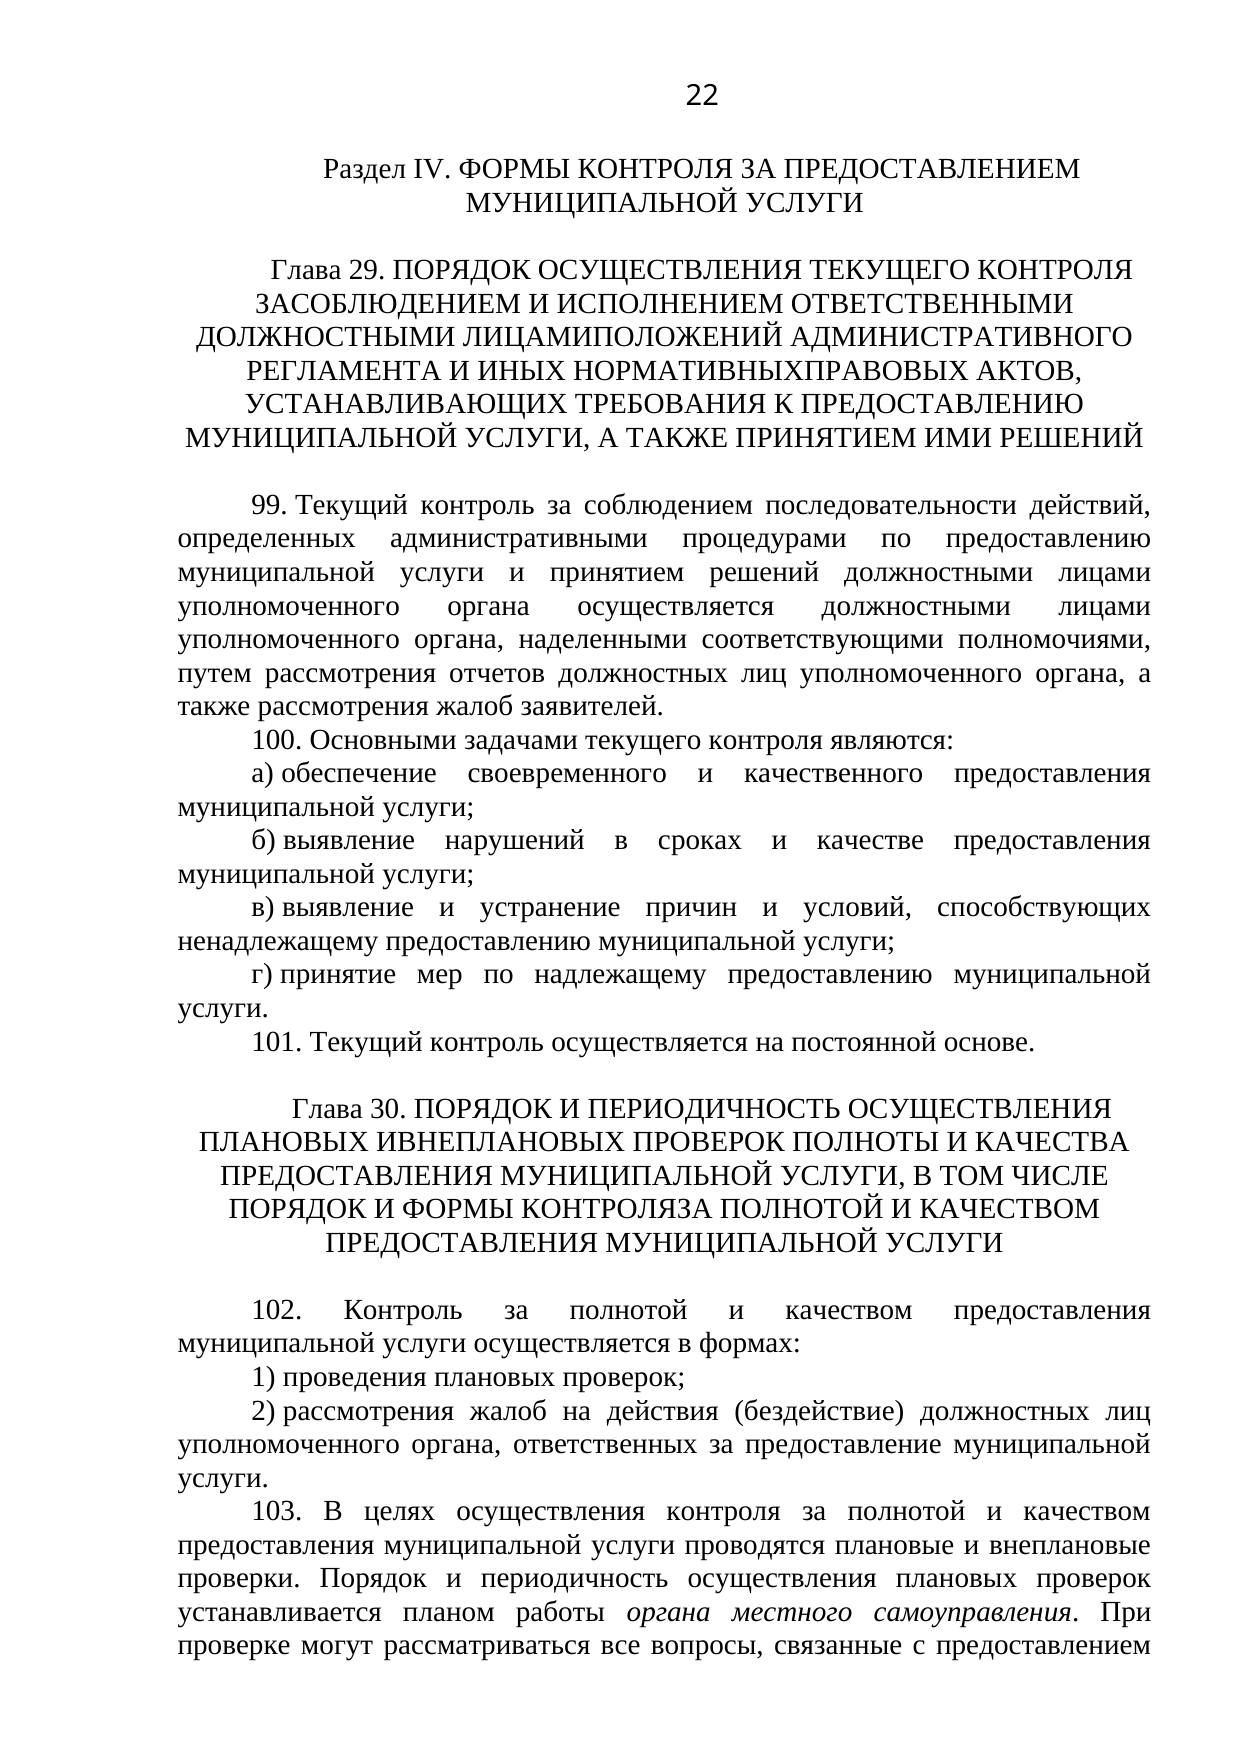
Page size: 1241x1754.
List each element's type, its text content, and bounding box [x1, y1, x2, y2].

text 100. Основными задачами текущего контроля являются: [177, 722, 1152, 755]
text б) выявление нарушений в сроках и качестве предоставления муниципальной услуги; [177, 822, 1152, 889]
text Глава 29. ПОРЯДОК ОСУЩЕСТВЛЕНИЯ ТЕКУЩЕГО КОНТРОЛЯ ЗАСОБЛЮДЕНИЕМ И ИСПОЛНЕНИЕМ ОТВЕТСТВЕННЫМИ ДОЛЖНОСТНЫМИ ЛИЦАМИПОЛОЖЕНИЙ АДМИНИСТРАТИВНОГО РЕГЛАМЕНТА И ИНЫХ НОРМАТИВНЫХПРАВОВЫХ АКТОВ, УСТАНАВЛИВАЮЩИХ ТРЕБОВАНИЯ К ПРЕДОСТАВЛЕНИЮ МУНИЦИПАЛЬНОЙ УСЛУГИ, А ТАКЖЕ ПРИНЯТИЕМ ИМИ РЕШЕНИЙ [177, 252, 1152, 453]
text 2) рассмотрения жалоб на действия (бездействие) должностных лиц уполномоченного органа, ответственных за предоставление муниципальной услуги. [177, 1393, 1152, 1493]
text г) принятие мер по надлежащему предоставлению муниципальной услуги. [177, 957, 1152, 1024]
text в) выявление и устранение причин и условий, способствующих ненадлежащему предоставлению муниципальной услуги; [177, 889, 1152, 957]
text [177, 1493, 1152, 1661]
text 101. Текущий контроль осуществляется на постоянной основе. [177, 1024, 1152, 1057]
text 99. Текущий контроль за соблюдением последовательности действий, определенных административными процедурами по предоставлению муниципальной услуги и принятием решений должностными лицами уполномоченного органа осуществляется должностными лицами уполномоченного органа, наделенными соответствующими полномочиями, путем рассмотрения отчетов должностных лиц уполномоченного органа, а также рассмотрения жалоб заявителей. [177, 487, 1152, 722]
text а) обеспечение своевременного и качественного предоставления муниципальной услуги; [177, 755, 1152, 822]
text 1) проведения плановых проверок; [177, 1359, 1152, 1393]
text Раздел IV. ФОРМЫ КОНТРОЛЯ ЗА ПРЕДОСТАВЛЕНИЕМ МУНИЦИПАЛЬНОЙ УСЛУГИ [177, 152, 1152, 219]
text 102. Контроль за полнотой и качеством предоставления муниципальной услуги осуществляется в формах: [177, 1292, 1152, 1359]
text Глава 30. ПОРЯДОК И ПЕРИОДИЧНОСТЬ ОСУЩЕСТВЛЕНИЯ ПЛАНОВЫХ ИВНЕПЛАНОВЫХ ПРОВЕРОК ПОЛНОТЫ И КАЧЕСТВА ПРЕДОСТАВЛЕНИЯ МУНИЦИПАЛЬНОЙ УСЛУГИ, В ТОМ ЧИСЛЕ ПОРЯДОК И ФОРМЫ КОНТРОЛЯЗА ПОЛНОТОЙ И КАЧЕСТВОМ ПРЕДОСТАВЛЕНИЯ МУНИЦИПАЛЬНОЙ УСЛУГИ [177, 1091, 1152, 1258]
